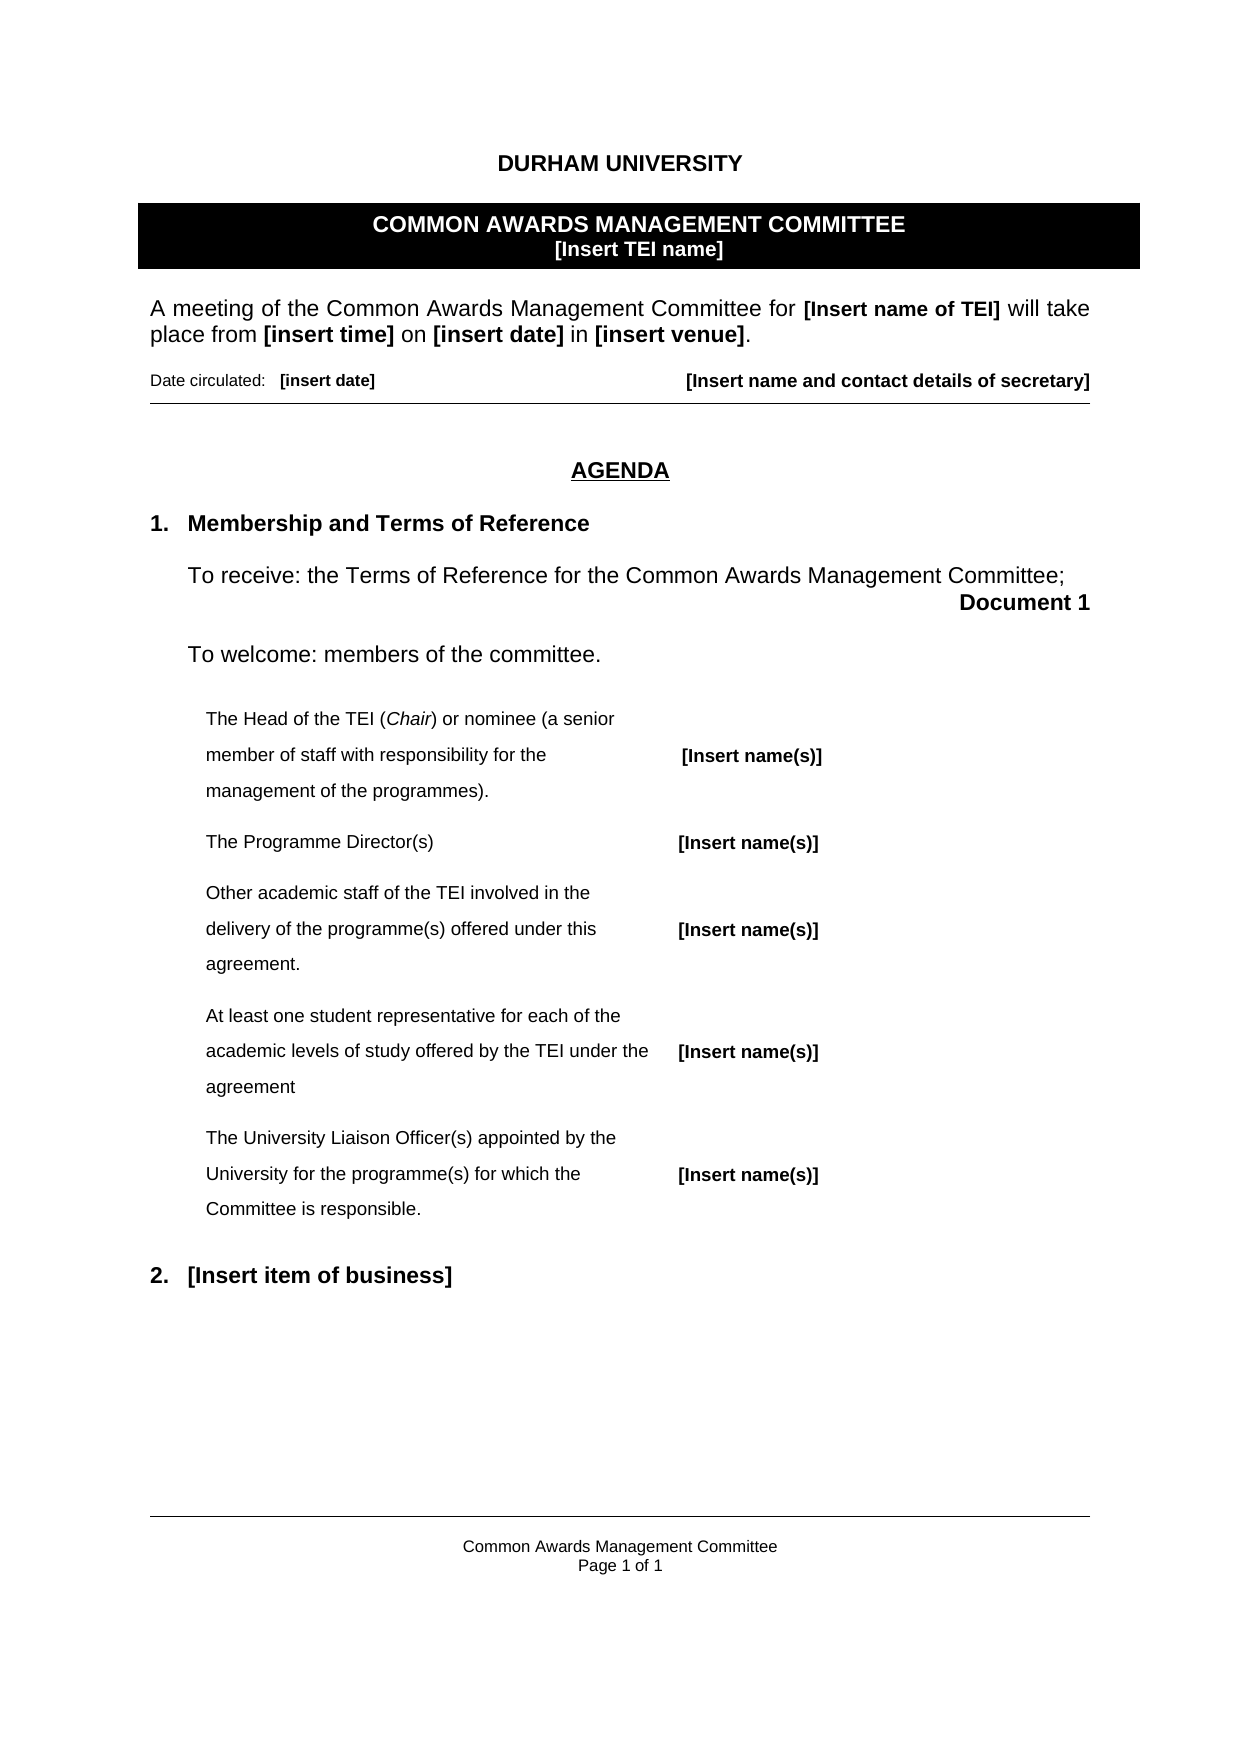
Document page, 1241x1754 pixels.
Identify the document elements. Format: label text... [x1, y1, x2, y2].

text To welcome: members of the committee. [187, 641, 1090, 668]
text AGENDA [150, 457, 1090, 483]
table_cell [Insert name(s)] [667, 990, 1066, 1113]
table_header [Insert name and contact details of secretary] [568, 369, 1101, 391]
table_header Date circulated: [insert date] [139, 369, 568, 391]
list [Insert item of business] [150, 1262, 1090, 1288]
table_cell Other academic staff of the TEI involved in the delivery of the programme(s) offered under this agreement. [194, 868, 667, 990]
text A meeting of the Common Awards Management Committee for [Insert name of TEI] will take place from [insert time] on [insert date] in [insert venue]. [150, 295, 1090, 348]
text Document 1 [187, 589, 1090, 615]
table_header COMMON AWARDS MANAGEMENT COMMITTEE [Insert TEI name] [139, 204, 1139, 268]
table_cell The Programme Director(s) [194, 817, 667, 868]
table_cell The University Liaison Officer(s) appointed by the University for the programme(s) for which the Committee is responsible. [194, 1113, 667, 1235]
text To receive: the Terms of Reference for the Common Awards Management Committee; [187, 562, 1090, 589]
table_cell [Insert name(s)] [667, 817, 1066, 868]
title DURHAM UNIVERSITY [150, 150, 1090, 176]
table_cell [Insert name(s)] [667, 868, 1066, 990]
table_header [Insert name(s)] [667, 694, 1066, 817]
table_header The Head of the TEI (Chair) or nominee (a senior member of staff with responsibility for the management of the programmes). [194, 694, 667, 817]
list Membership and Terms of Reference [150, 510, 1090, 536]
table_cell At least one student representative for each of the academic levels of study offered by the TEI under the agreement [194, 990, 667, 1113]
table_cell [Insert name(s)] [667, 1113, 1066, 1235]
